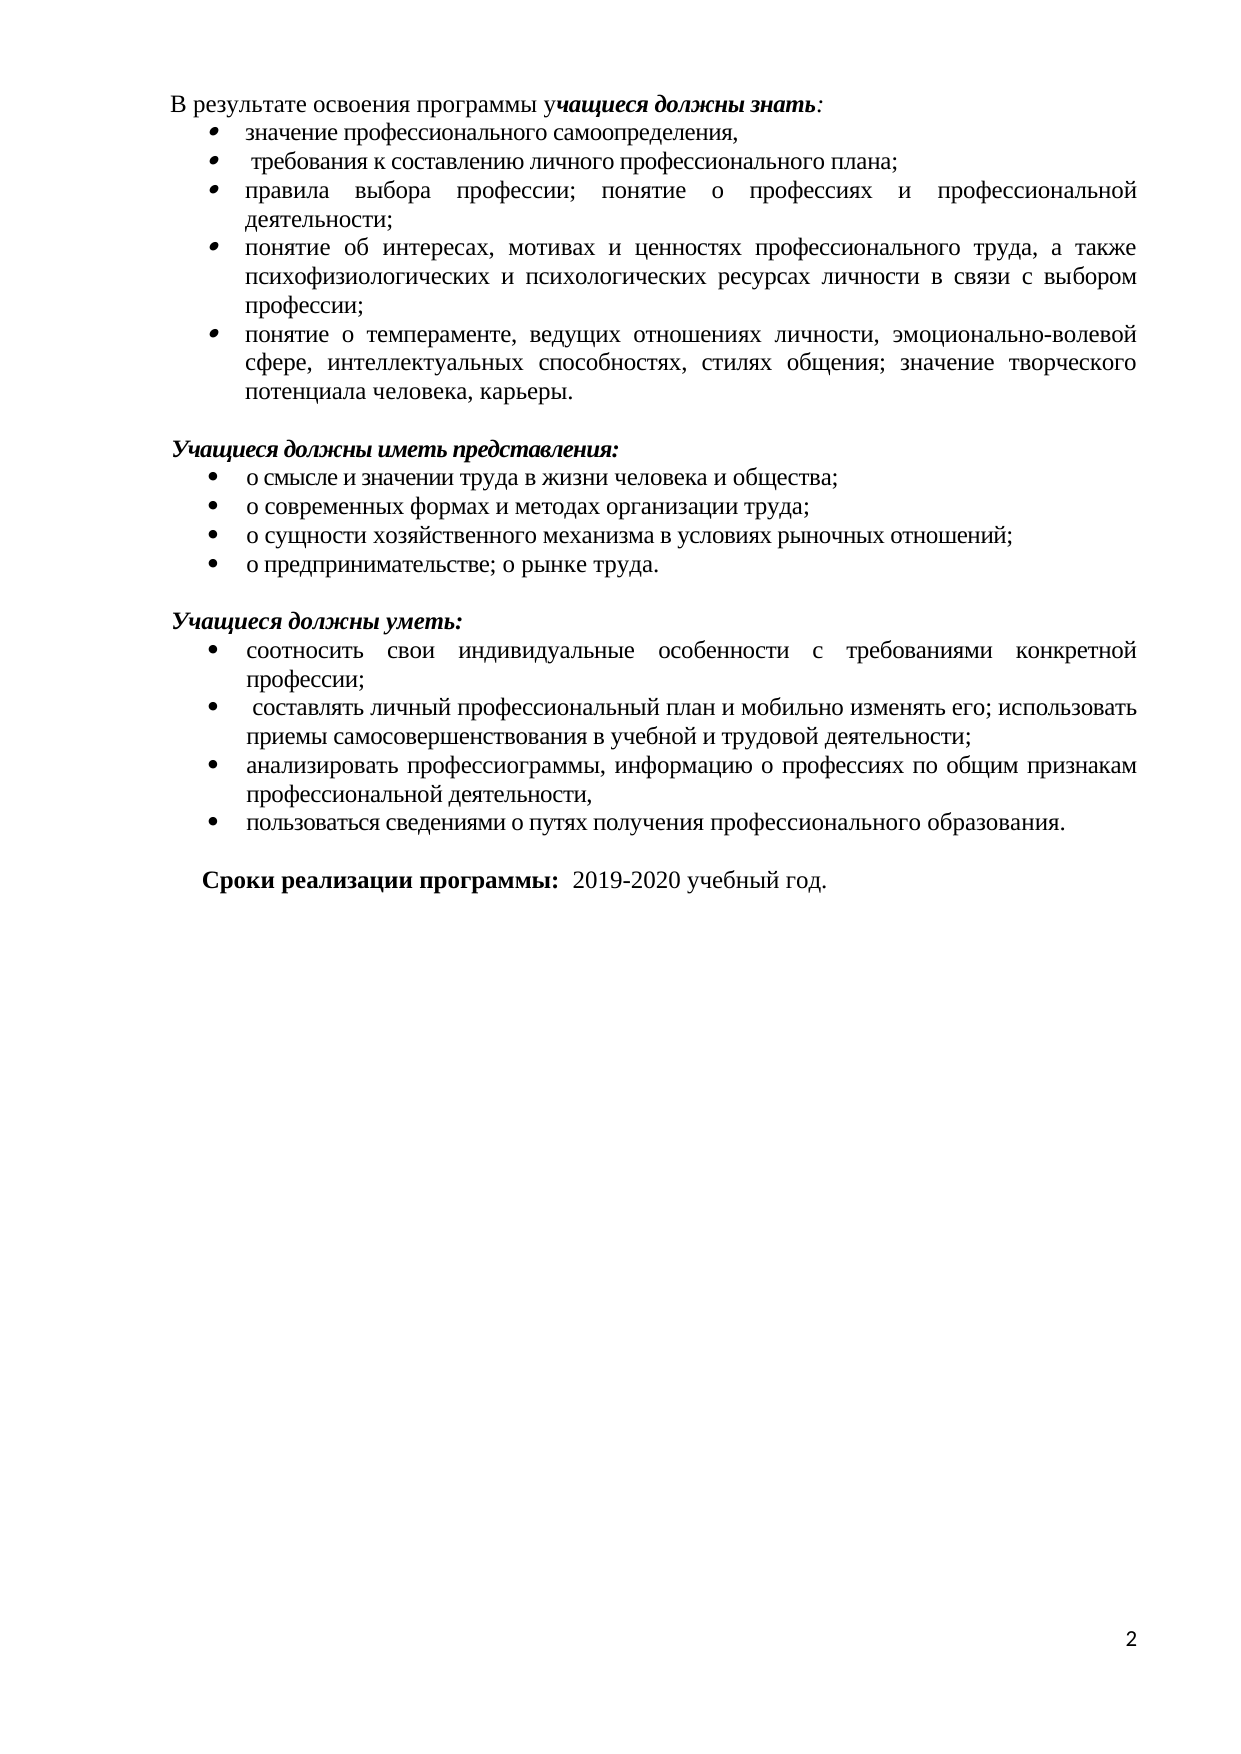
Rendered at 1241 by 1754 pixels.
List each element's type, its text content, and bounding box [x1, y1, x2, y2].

list о предпринимательстве; о рынке труда. [208, 549, 1137, 577]
list понятие о темпераменте, ведущих отношениях личности, эмоционально-волевой сфере, интеллектуальных способностях, стилях общения; значение творческого потенциала человека, карьеры. [207, 319, 1137, 405]
list о смысле и значении труда в жизни человека и общества; [208, 462, 1137, 491]
text Учащиеся должны уметь: [133, 606, 1137, 635]
text Сроки реализации программы: 2019-2020 учебный год. [133, 865, 1137, 894]
list соотносить свои индивидуальные особенности с требованиями конкретной профессии; [208, 635, 1137, 692]
list значение профессионального самоопределения, [207, 117, 1137, 146]
list пользоваться сведениями о путях получения профессионального образования. [208, 807, 1137, 836]
list правила выбора профессии; понятие о профессиях и профессиональной деятельности; [207, 175, 1137, 232]
list о современных формах и методах организации труда; [208, 491, 1137, 520]
list понятие об интересах, мотивах и ценностях профессионального труда, а также психофизиологических и психологических ресурсах личности в связи с выбором профессии; [207, 232, 1137, 319]
text В результате освоения программы учащиеся должны знать: [136, 89, 1137, 117]
text Учащиеся должны иметь представления: [136, 434, 1137, 462]
list анализировать профессиограммы, информацию о профессиях по общим признакам профессиональной деятельности, [208, 750, 1137, 807]
list составлять личный профессиональный план и мобильно изменять его; использовать приемы самосовершенствования в учебной и трудовой деятельности; [208, 692, 1137, 750]
list требования к составлению личного профессионального плана; [207, 146, 1137, 175]
list о сущности хозяйственного механизма в условиях рыночных отношений; [208, 520, 1137, 549]
